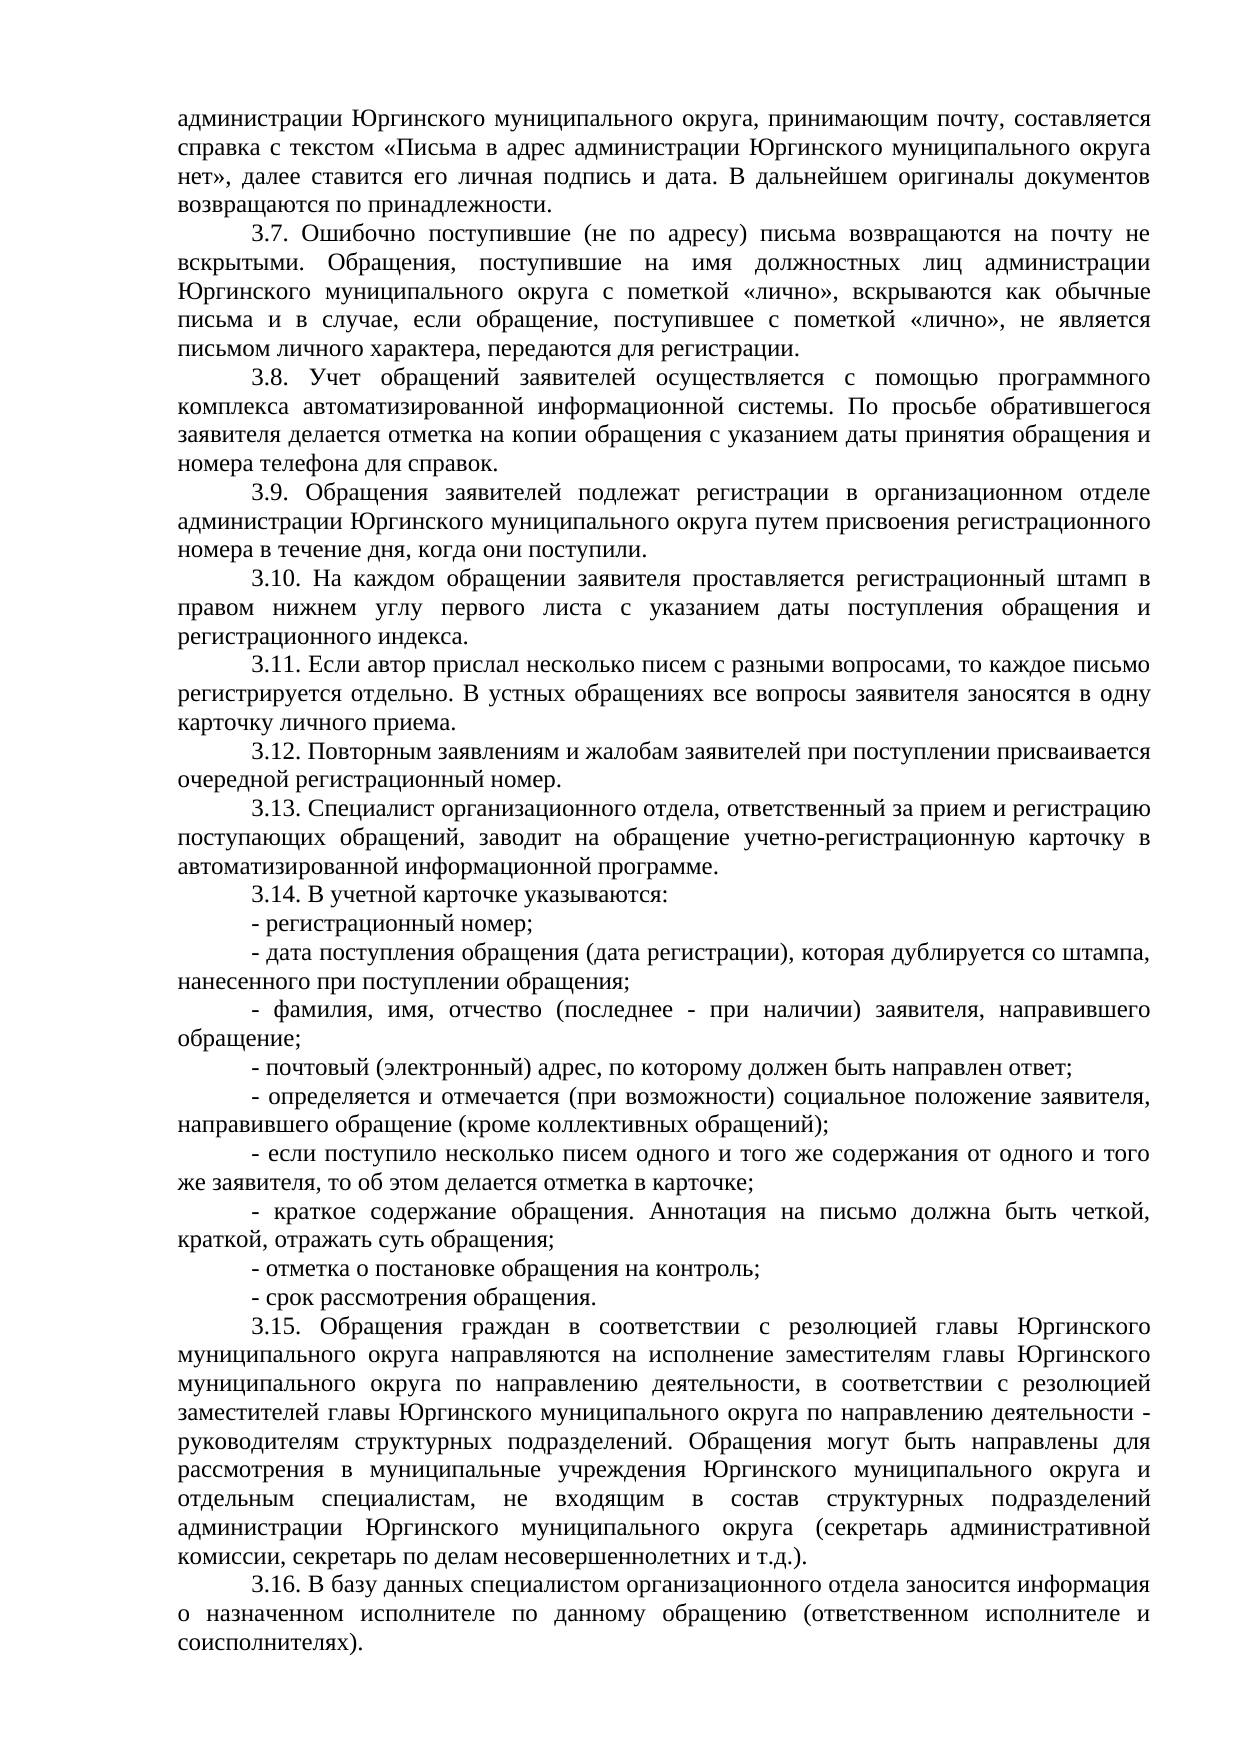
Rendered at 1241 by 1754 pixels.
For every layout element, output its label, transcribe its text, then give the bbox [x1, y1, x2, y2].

text 3.10. На каждом обращении заявителя проставляется регистрационный штамп в правом нижнем углу первого листа с указанием даты поступления обращения и регистрационного индекса. [177, 563, 1152, 649]
text - фамилия, имя, отчество (последнее - при наличии) заявителя, направившего обращение; [177, 994, 1152, 1052]
text 3.9. Обращения заявителей подлежат регистрации в организационном отделе администрации Юргинского муниципального округа путем присвоения регистрационного номера в течение дня, когда они поступили. [177, 477, 1152, 563]
text - срок рассмотрения обращения. [177, 1282, 1152, 1311]
text 3.12. Повторным заявлениям и жалобам заявителей при поступлении присваивается очередной регистрационный номер. [177, 736, 1152, 793]
text 3.7. Ошибочно поступившие (не по адресу) письма возвращаются на почту не вскрытыми. Обращения, поступившие на имя должностных лиц администрации Юргинского муниципального округа с пометкой «лично», вскрываются как обычные письма и в случае, если обращение, поступившее с пометкой «лично», не является письмом личного характера, передаются для регистрации. [177, 218, 1152, 362]
text - отметка о постановке обращения на контроль; [177, 1253, 1152, 1282]
text 3.8. Учет обращений заявителей осуществляется с помощью программного комплекса автоматизированной информационной системы. По просьбе обратившегося заявителя делается отметка на копии обращения с указанием даты принятия обращения и номера телефона для справок. [177, 362, 1152, 477]
text - определяется и отмечается (при возможности) социальное положение заявителя, направившего обращение (кроме коллективных обращений); [177, 1081, 1152, 1138]
text - если поступило несколько писем одного и того же содержания от одного и того же заявителя, то об этом делается отметка в карточке; [177, 1138, 1152, 1196]
text 3.13. Специалист организационного отдела, ответственный за прием и регистрацию поступающих обращений, заводит на обращение учетно-регистрационную карточку в автоматизированной информационной программе. [177, 793, 1152, 879]
text - дата поступления обращения (дата регистрации), которая дублируется со штампа, нанесенного при поступлении обращения; [177, 937, 1152, 994]
text 3.14. В учетной карточке указываются: [177, 879, 1152, 908]
text 3.16. В базу данных специалистом организационного отдела заносится информация о назначенном исполнителе по данному обращению (ответственном исполнителе и соисполнителях). [177, 1569, 1152, 1656]
text - почтовый (электронный) адрес, по которому должен быть направлен ответ; [177, 1052, 1152, 1081]
text - краткое содержание обращения. Аннотация на письмо должна быть четкой, краткой, отражать суть обращения; [177, 1196, 1152, 1253]
text 3.15. Обращения граждан в соответствии с резолюцией главы Юргинского муниципального округа направляются на исполнение заместителям главы Юргинского муниципального округа по направлению деятельности, в соответствии с резолюцией заместителей главы Юргинского муниципального округа по направлению деятельности - руководителям структурных подразделений. Обращения могут быть направлены для рассмотрения в муниципальные учреждения Юргинского муниципального округа и отдельным специалистам, не входящим в состав структурных подразделений администрации Юргинского муниципального округа (секретарь административной комиссии, секретарь по делам несовершеннолетних и т.д.). [177, 1311, 1152, 1569]
text - регистрационный номер; [177, 908, 1152, 937]
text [177, 103, 1152, 218]
text 3.11. Если автор прислал несколько писем с разными вопросами, то каждое письмо регистрируется отдельно. В устных обращениях все вопросы заявителя заносятся в одну карточку личного приема. [177, 649, 1152, 736]
